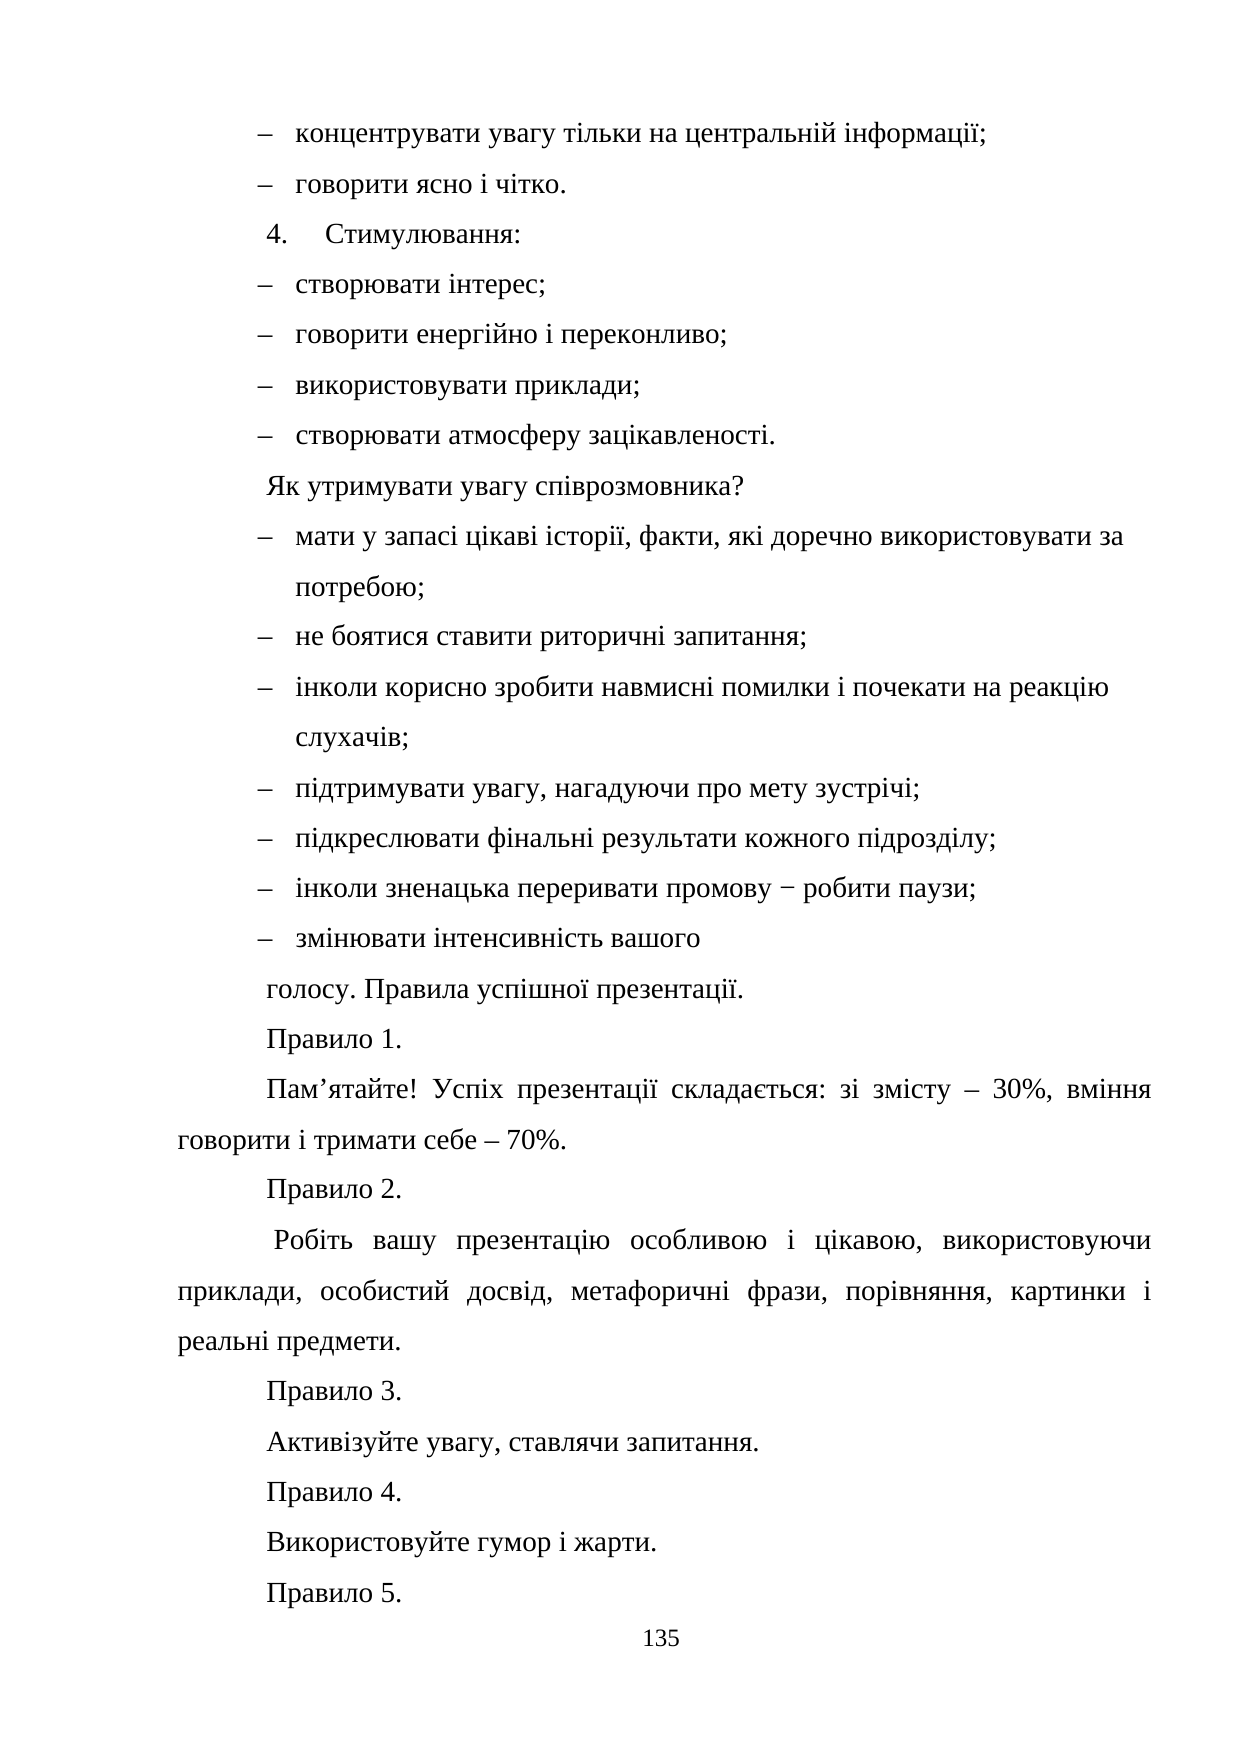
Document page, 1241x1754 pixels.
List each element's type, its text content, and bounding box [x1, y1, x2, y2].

list не боятися ставити риторичні запитання; [258, 619, 1176, 652]
list концентрувати увагу тільки на центральній інформації; [258, 115, 1176, 149]
text Правило 3. [266, 1373, 1176, 1407]
list підтримувати увагу, нагадуючи про мету зустрічі; [258, 770, 1176, 803]
list говорити енергійно і переконливо; [258, 317, 1176, 350]
text Робіть вашу презентацію особливою і цікавою, використовуючи приклади, особистий досвід, метафоричні фрази, порівняння, картинки і реальні предмети. [177, 1222, 1152, 1357]
list створювати атмосферу зацікавленості. Як утримувати увагу співрозмовника? [258, 417, 776, 501]
text Пам’ятайте! Успіх презентації складається: зі змісту – 30%, вміння говорити і тримати себе – 70%. [177, 1071, 1152, 1155]
text Активізуйте увагу, ставлячи запитання. Правило 4. [266, 1424, 762, 1508]
text Використовуйте гумор і жарти. Правило 5. [266, 1524, 659, 1608]
list використовувати приклади; [258, 367, 1176, 401]
list Стимулювання: [266, 216, 1176, 250]
list інколи корисно зробити навмисні помилки і почекати на реакцію слухачів; [258, 669, 1109, 753]
list інколи зненацька переривати промову − робити паузи; [258, 870, 1176, 904]
list говорити ясно і чітко. [258, 166, 1176, 199]
list мати у запасі цікаві історії, факти, які доречно використовувати за потребою; [258, 518, 1124, 602]
text Правило 1. [266, 1021, 1176, 1055]
text Правило 2. [266, 1172, 1176, 1206]
list змінювати інтенсивність вашого голосу. Правила успішної презентації. [258, 921, 798, 1004]
list створювати інтерес; [258, 266, 1176, 300]
list підкреслювати фінальні результати кожного підрозділу; [258, 820, 1176, 853]
